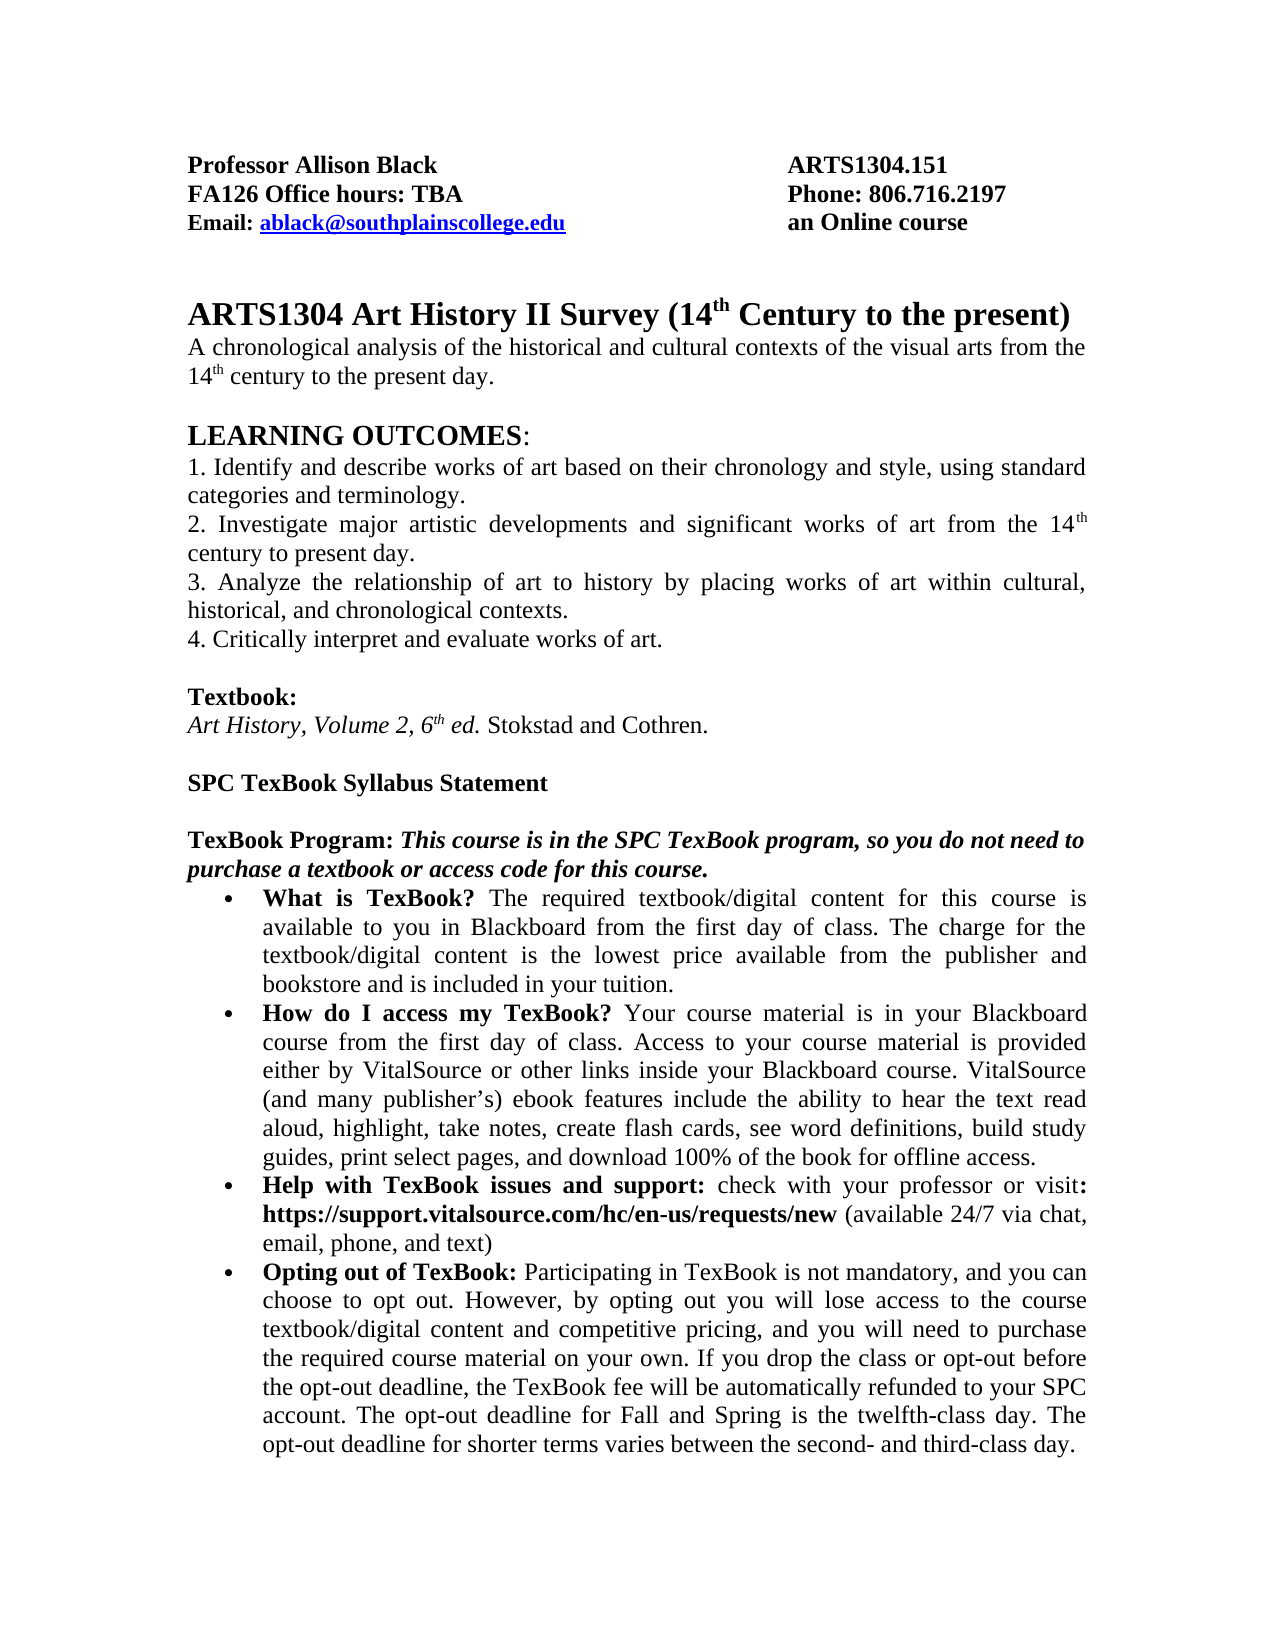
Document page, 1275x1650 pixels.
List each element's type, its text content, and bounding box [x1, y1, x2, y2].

text Textbook: [187, 682, 1087, 711]
list Opting out of TexBook: Participating in TexBook is not mandatory, and you can choose to opt out. However, by opting out you will lose access to the course textbook/digital content and competitive pricing, and you will need to purchase the required course material on your own. If you drop the class or opt-out before the opt-out deadline, the TexBook fee will be automatically refunded to your SPC account. The opt-out deadline for Fall and Spring is the twelfth-class day. The opt-out deadline for shorter terms varies between the second- and third-class day. [225, 1257, 1087, 1458]
text SPC TexBook Syllabus Statement [187, 768, 1087, 797]
text purchase a textbook or access code for this course. [187, 854, 1087, 883]
text 2. Investigate major artistic developments and significant works of art from the 14th century to present day. [187, 509, 1087, 567]
text Email: ablack@southplainscollege.edu an Online course [187, 207, 1087, 236]
list Help with TexBook issues and support: check with your professor or visit: https://support.vitalsource.com/hc/en-us/requests/new (available 24/7 via chat, email, phone, and text) [225, 1171, 1087, 1257]
text FA126 Office hours: TBA Phone: 806.716.2197 [187, 179, 1087, 207]
text 3. Analyze the relationship of art to history by placing works of art within cultural, historical, and chronological contexts. [187, 567, 1087, 624]
text ARTS1304 Art History II Survey (14th Century to the present) [187, 294, 1087, 332]
list How do I access my TexBook? Your course material is in your Blackboard course from the first day of class. Access to your course material is provided either by VitalSource or other links inside your Blackboard course. VitalSource (and many publisher’s) ebook features include the ability to hear the text read aloud, highlight, take notes, create flash cards, see word definitions, build study guides, print select pages, and download 100% of the book for offline access. [225, 998, 1087, 1171]
text Art History, Volume 2, 6th ed. Stokstad and Cothren. [187, 711, 1087, 739]
list What is TexBook? The required textbook/digital content for this course is available to you in Blackboard from the first day of class. The charge for the textbook/digital content is the lowest price available from the publisher and bookstore and is included in your tuition. [225, 883, 1087, 998]
text LEARNING OUTCOMES: [187, 418, 1087, 452]
text 1. Identify and describe works of art based on their chronology and style, using standard categories and terminology. [187, 452, 1087, 509]
text TexBook Program: This course is in the SPC TexBook program, so you do not need to [187, 797, 1087, 854]
text A chronological analysis of the historical and cultural contexts of the visual arts from the 14th century to the present day. [187, 332, 1087, 389]
text Professor Allison Black ARTS1304.151 [187, 150, 1087, 179]
text 4. Critically interpret and evaluate works of art. [187, 624, 1087, 653]
